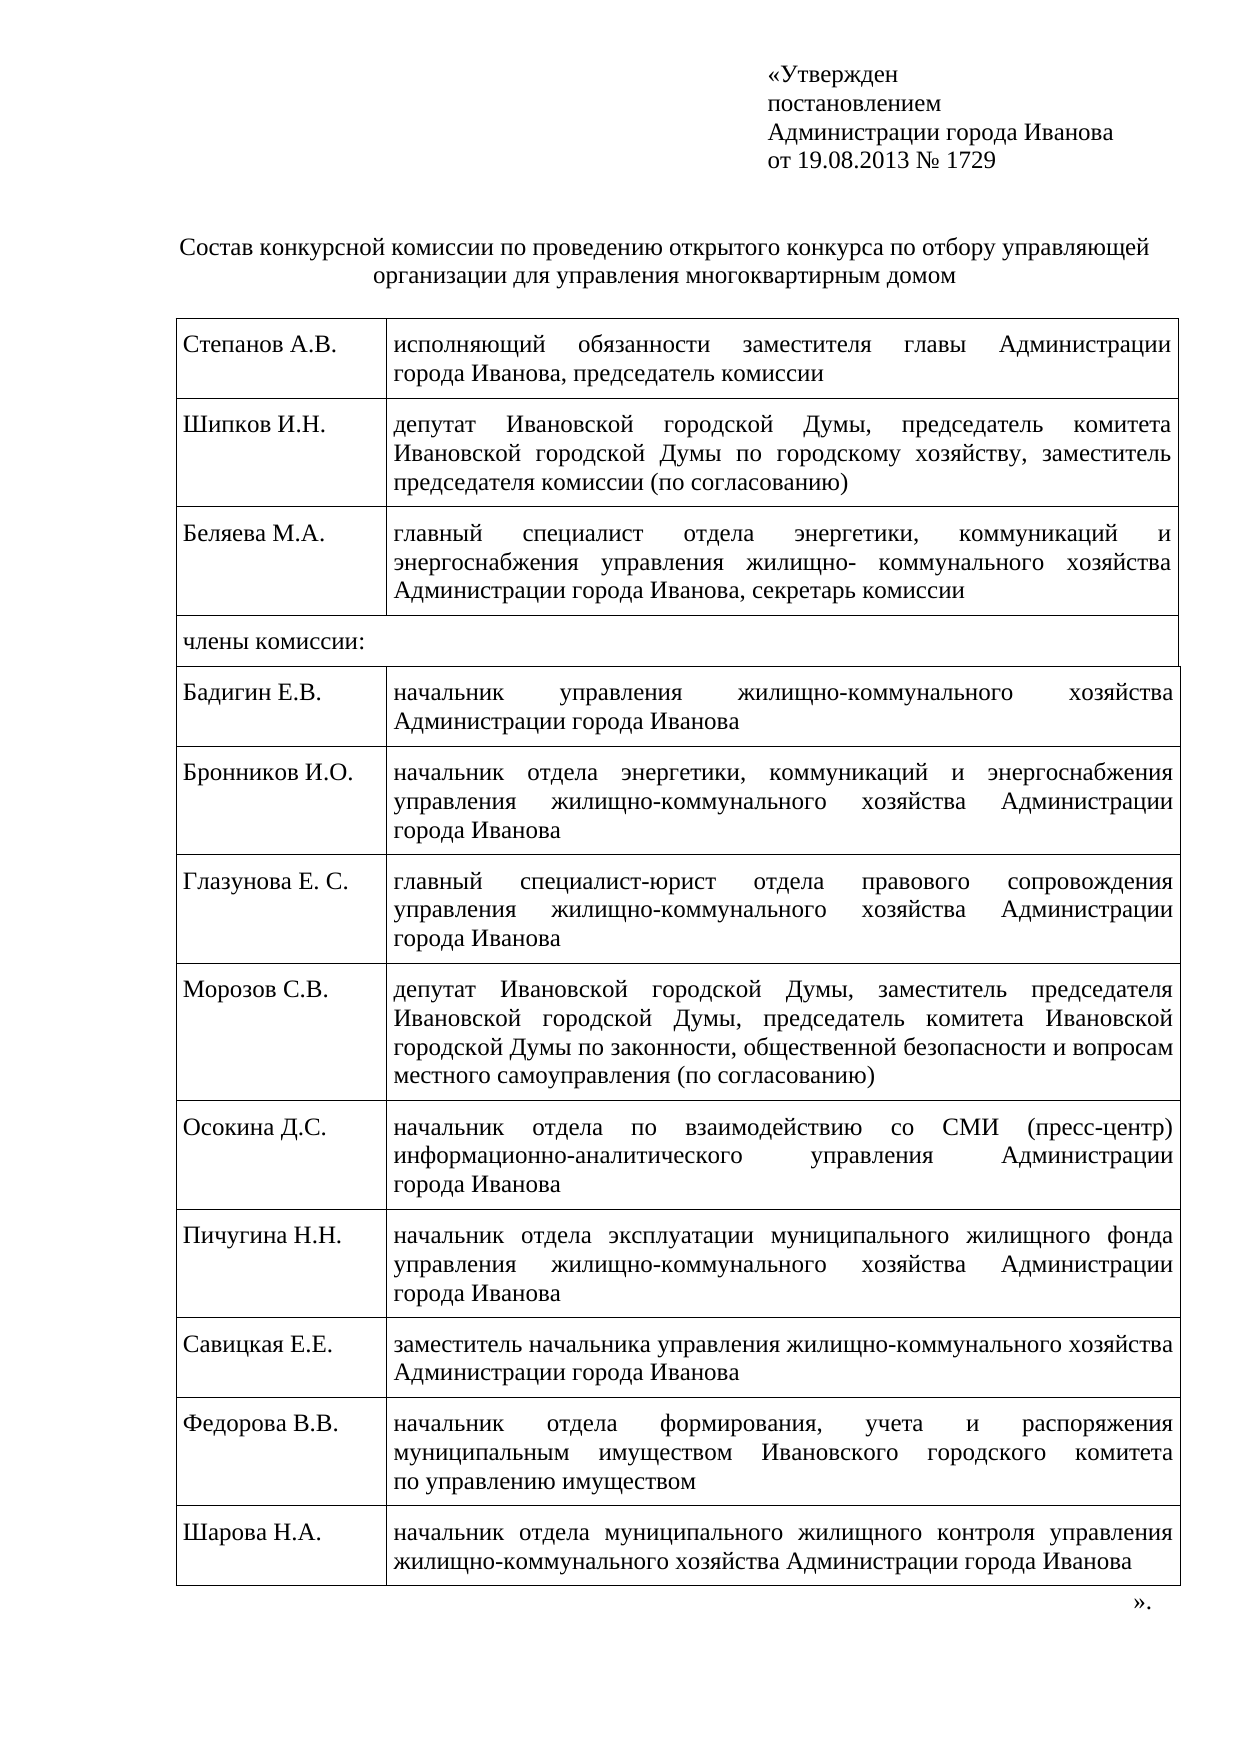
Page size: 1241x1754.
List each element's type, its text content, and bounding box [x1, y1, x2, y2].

table_cell Глазунова Е. С. [177, 855, 386, 963]
table_cell Бронников И.О. [177, 747, 386, 854]
table_cell главный специалист-юрист отдела правового сопровождения управления жилищно-коммунального хозяйства Администрации города Иванова [387, 855, 1180, 963]
table_cell заместитель начальника управления жилищно-коммунального хозяйства Администрации города Иванова [387, 1318, 1180, 1397]
text от 19.08.2013 № 1729 [767, 145, 1152, 174]
text постановлением [767, 88, 1152, 117]
table_header Степанов А.В. [177, 319, 386, 398]
table_header исполняющий обязанности заместителя главы Администрации города Иванова, председатель комиссии [387, 319, 1178, 398]
table_cell Федорова В.В. [177, 1398, 386, 1505]
table_cell депутат Ивановской городской Думы, председатель комитета Ивановской городской Думы по городскому хозяйству, заместитель председателя комиссии (по согласованию) [387, 399, 1178, 506]
table_cell начальник отдела энергетики, коммуникаций и энергоснабжения управления жилищно-коммунального хозяйства Администрации города Иванова [387, 747, 1180, 854]
table_cell начальник отдела эксплуатации муниципального жилищного фонда управления жилищно-коммунального хозяйства Администрации города Иванова [387, 1210, 1180, 1317]
table_cell члены комиссии: [177, 616, 1178, 666]
table_cell Савицкая Е.Е. [177, 1318, 386, 1397]
table_cell начальник управления жилищно-коммунального хозяйства Администрации города Иванова [387, 667, 1180, 746]
table_cell Беляева М.А. [177, 507, 386, 615]
text Состав конкурсной комиссии по проведению открытого конкурса по отбору управляющей организации для управления многоквартирным домом [177, 232, 1152, 289]
text Администрации города Иванова [767, 117, 1152, 145]
table_cell Морозов С.В. [177, 964, 386, 1100]
table_cell Шипков И.Н. [177, 399, 386, 506]
table_cell депутат Ивановской городской Думы, заместитель председателя Ивановской городской Думы, председатель комитета Ивановской городской Думы по законности, общественной безопасности и вопросам местного самоуправления (по согласованию) [387, 964, 1180, 1100]
table_cell начальник отдела по взаимодействию со СМИ (пресс-центр) информационно-аналитического управления Администрации города Иванова [387, 1101, 1180, 1208]
table_cell начальник отдела муниципального жилищного контроля управления жилищно-коммунального хозяйства Администрации города Иванова [387, 1506, 1180, 1585]
table_cell Шарова Н.А. [177, 1506, 386, 1585]
text ». [177, 1586, 1152, 1615]
table_cell Пичугина Н.Н. [177, 1210, 386, 1317]
table_cell главный специалист отдела энергетики, коммуникаций и энергоснабжения управления жилищно- коммунального хозяйства Администрации города Иванова, секретарь комиссии [387, 507, 1178, 615]
table_cell Бадигин Е.В. [177, 667, 386, 746]
text «Утвержден [767, 59, 1152, 88]
table_cell Осокина Д.С. [177, 1101, 386, 1208]
table_cell начальник отдела формирования, учета и распоряжения муниципальным имуществом Ивановского городского комитета по управлению имуществом [387, 1398, 1180, 1505]
